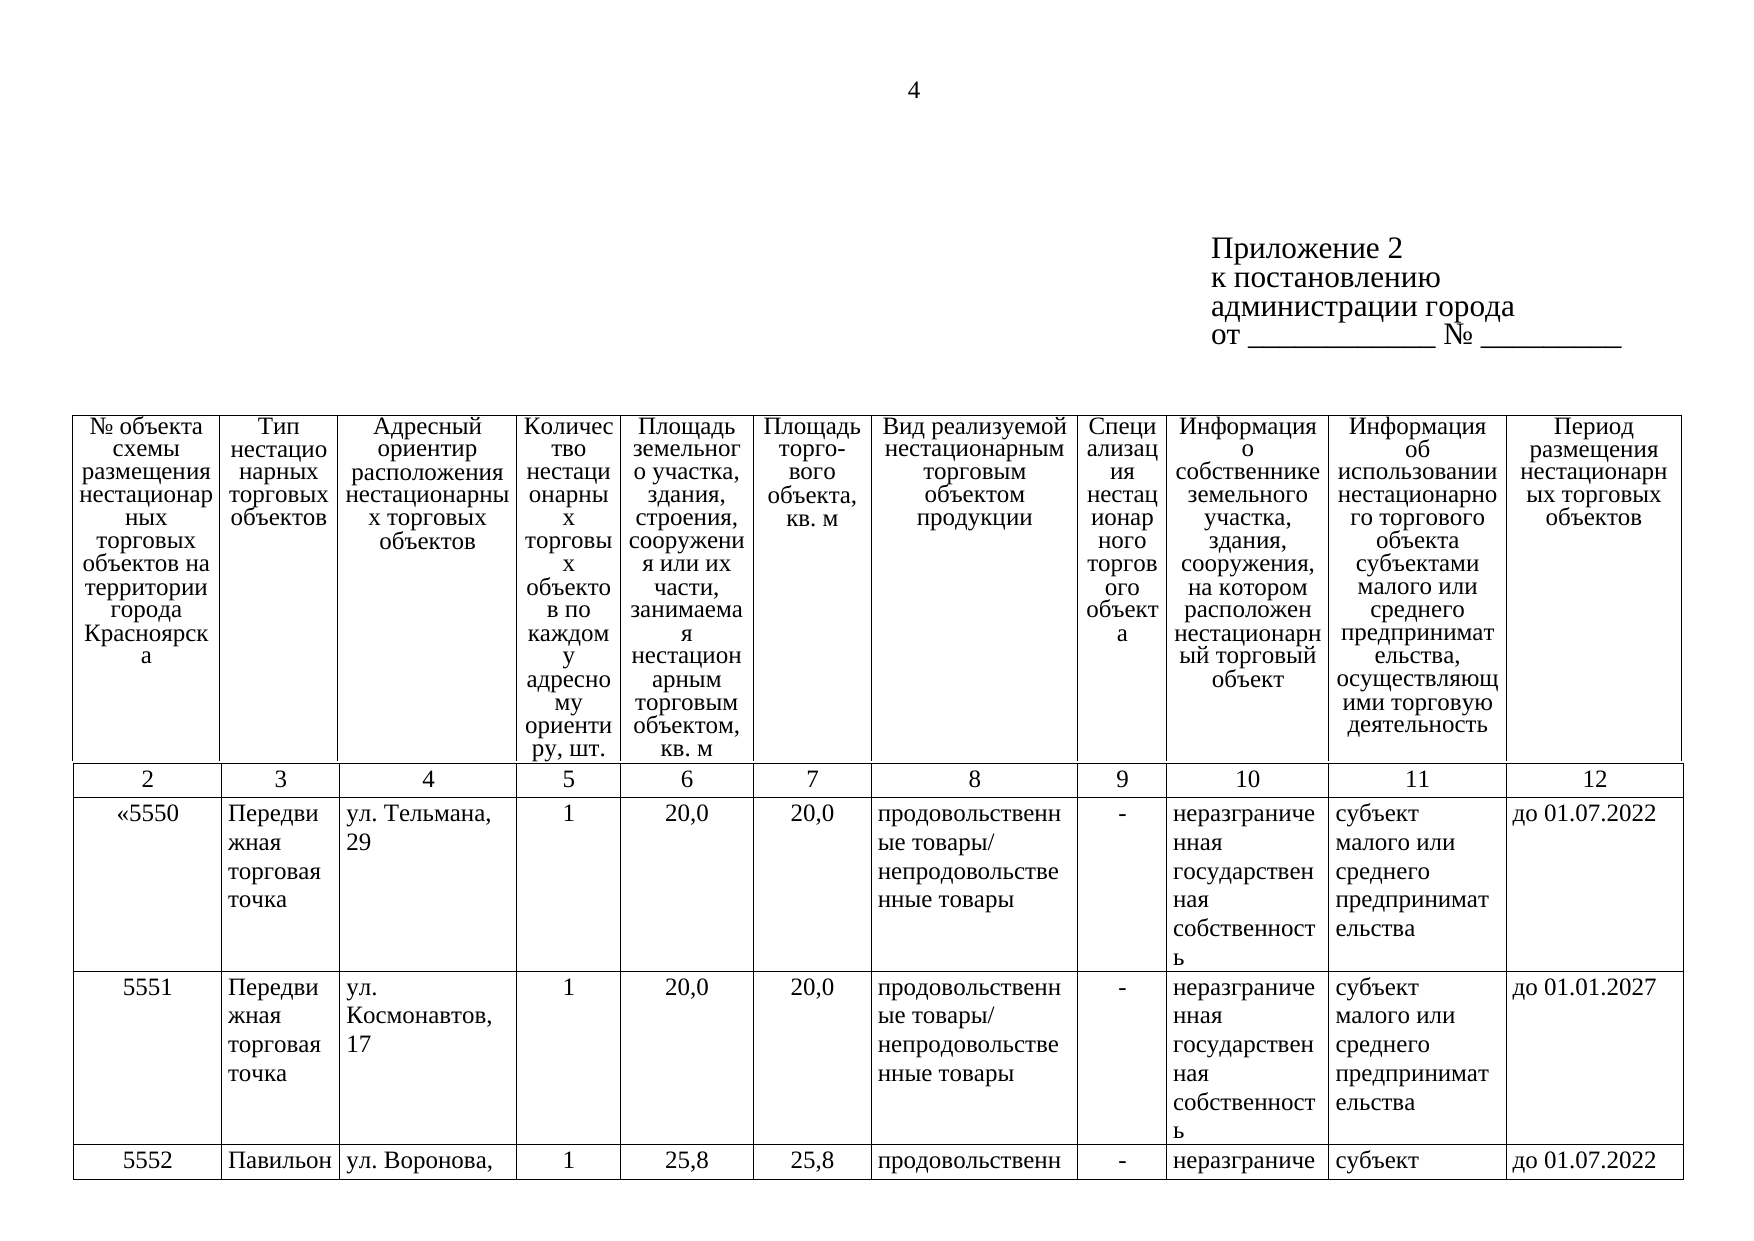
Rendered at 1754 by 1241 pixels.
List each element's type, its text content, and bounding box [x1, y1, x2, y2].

table_cell 1 [517, 972, 620, 1144]
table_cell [872, 972, 1077, 1144]
table_header 7 [754, 764, 871, 797]
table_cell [1329, 972, 1506, 1144]
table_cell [1167, 972, 1328, 1144]
table_cell ул. Космонавтов, 17 [340, 972, 516, 1144]
table_cell ул. Тельмана, 29 [340, 798, 516, 971]
table_header Площадь земельного участка, здания, строения, сооружения или их части, занимаемая нестационарным торговым объектом, кв. м [621, 416, 753, 761]
table_cell 5551 [74, 972, 221, 1144]
table_header Вид реализуемой нестационарным торговым объектом продукции [872, 416, 1077, 761]
text администрации города [118, 293, 1636, 322]
table_header Информация о собственнике земельного участка, здания, сооружения, на котором расположен нестационарный торговый объект [1167, 416, 1328, 761]
table_cell «5550 [74, 798, 221, 971]
table_cell 20,0 [754, 972, 871, 1144]
table_cell 1 [517, 798, 620, 971]
table_cell до 01.07.2022 [1507, 1145, 1683, 1179]
table_header Площадь торго-вого объекта, кв. м [754, 416, 871, 761]
table_header 12 [1507, 764, 1683, 797]
table_cell Передвижная торговая точка [222, 972, 339, 1144]
table_cell 20,0 [621, 972, 753, 1144]
table_cell 5552 [74, 1145, 221, 1179]
table_cell до 01.01.2027 [1507, 972, 1683, 1144]
table_header № объекта схемы размещения нестационарных торговых объектов на территории города Красноярска [73, 416, 219, 761]
table_cell неразграниченная государственная собственность [1167, 798, 1328, 971]
table_cell 1 [517, 1145, 620, 1179]
text к постановлению [118, 264, 1636, 293]
table_header 8 [872, 764, 1077, 797]
table_cell - [1078, 972, 1166, 1144]
table_cell Павильон [222, 1145, 339, 1179]
table_header 10 [1167, 764, 1328, 797]
table_header 9 [1078, 764, 1166, 797]
table_cell 25,8 [754, 1145, 871, 1179]
table_header Информация об использовании нестационарного торгового объекта субъектами малого или среднего предпринимательства, осуществляющими торговую деятельность [1329, 416, 1506, 761]
table_cell ул. Воронова, 12а/2 [340, 1145, 516, 1179]
table_header Тип нестационарных торговых объектов [220, 416, 337, 761]
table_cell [1167, 1145, 1328, 1179]
table_header 11 [1329, 764, 1506, 797]
table_header 3 [222, 764, 339, 797]
table_header 5 [517, 764, 620, 797]
table_cell 25,8 [621, 1145, 753, 1179]
table_header 4 [340, 764, 516, 797]
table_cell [1329, 1145, 1506, 1179]
table_header Специализация нестационарного торгового объекта [1078, 416, 1166, 761]
text от ____________ № _________ [118, 322, 1636, 351]
table_header Период размещения нестационарных торговых объектов [1507, 416, 1681, 761]
table_cell Передвижная торговая точка [222, 798, 339, 971]
table_cell - [1078, 798, 1166, 971]
table_cell 20,0 [621, 798, 753, 971]
table_cell продовольственные товары/ непродовольственные товары [872, 798, 1077, 971]
table_cell субъект малого или среднего предпринимательства [1329, 798, 1506, 971]
table_header 6 [621, 764, 753, 797]
table_header Количество нестационарных торговых объектов по каждому адресному ориентиру, шт. [517, 416, 620, 761]
table_cell - [1078, 1145, 1166, 1179]
text Приложение 2 [118, 236, 1636, 264]
table_header Адресный ориентир расположения нестационарных торговых объектов [338, 416, 516, 761]
table_header 2 [74, 764, 221, 797]
table_cell до 01.07.2022 [1507, 798, 1683, 971]
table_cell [872, 1145, 1077, 1179]
table_cell 20,0 [754, 798, 871, 971]
